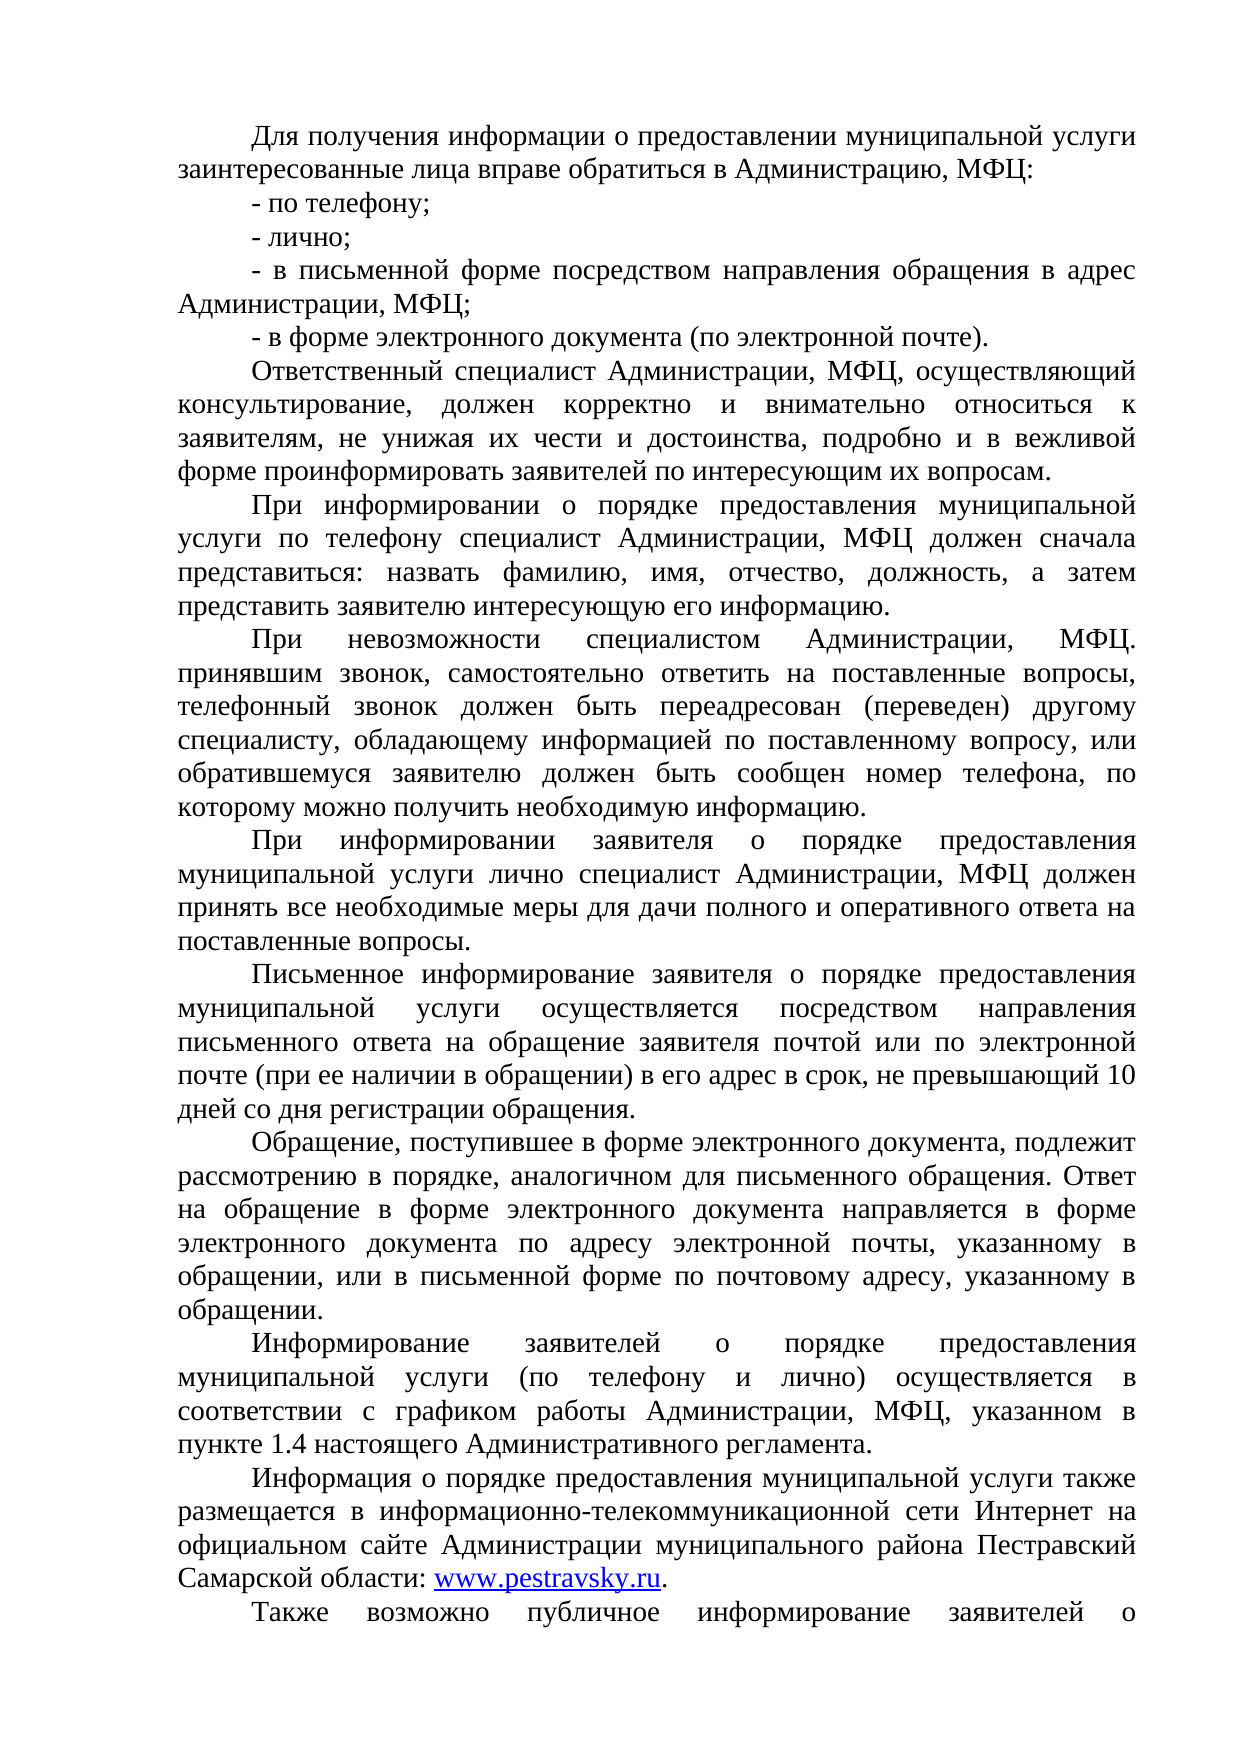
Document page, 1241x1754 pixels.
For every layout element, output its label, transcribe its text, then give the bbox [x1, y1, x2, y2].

text Письменное информирование заявителя о порядке предоставления муниципальной услуги осуществляется посредством направления письменного ответа на обращение заявителя почтой или по электронной почте (при ее наличии в обращении) в его адрес в срок, не превышающий 10 дней со дня регистрации обращения. [177, 957, 1137, 1124]
text Для получения информации о предоставлении муниципальной услуги заинтересованные лица вправе обратиться в Администрацию, МФЦ: [177, 118, 1137, 185]
text - в письменной форме посредством направления обращения в адрес Администрации, МФЦ; [177, 252, 1137, 319]
text Ответственный специалист Администрации, МФЦ, осуществляющий консультирование, должен корректно и внимательно относиться к заявителям, не унижая их чести и достоинства, подробно и в вежливой форме проинформировать заявителей по интересующим их вопросам. [177, 353, 1137, 487]
text При информировании о порядке предоставления муниципальной услуги по телефону специалист Администрации, МФЦ должен сначала представиться: назвать фамилию, имя, отчество, должность, а затем представить заявителю интересующую его информацию. [177, 487, 1137, 621]
text Информация о порядке предоставления муниципальной услуги также размещается в информационно-телекоммуникационной сети Интернет на официальном сайте Администрации муниципального района Пестравский Самарской области: www.pestravsky.ru. [177, 1460, 1137, 1594]
text Обращение, поступившее в форме электронного документа, подлежит рассмотрению в порядке, аналогичном для письменного обращения. Ответ на обращение в форме электронного документа направляется в форме электронного документа по адресу электронной почты, указанному в обращении, или в письменной форме по почтовому адресу, указанному в обращении. [177, 1124, 1137, 1326]
text - по телефону; [177, 185, 1137, 219]
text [177, 1594, 1137, 1627]
text - в форме электронного документа (по электронной почте). [177, 319, 1137, 353]
text - лично; [177, 219, 1137, 252]
text Информирование заявителей о порядке предоставления муниципальной услуги (по телефону и лично) осуществляется в соответствии с графиком работы Администрации, МФЦ, указанном в пункте 1.4 настоящего Административного регламента. [177, 1326, 1137, 1460]
text При невозможности специалистом Администрации, МФЦ. принявшим звонок, самостоятельно ответить на поставленные вопросы, телефонный звонок должен быть переадресован (переведен) другому специалисту, обладающему информацией по поставленному вопросу, или обратившемуся заявителю должен быть сообщен номер телефона, по которому можно получить необходимую информацию. [177, 621, 1137, 822]
text При информировании заявителя о порядке предоставления муниципальной услуги лично специалист Администрации, МФЦ должен принять все необходимые меры для дачи полного и оперативного ответа на поставленные вопросы. [177, 822, 1137, 957]
